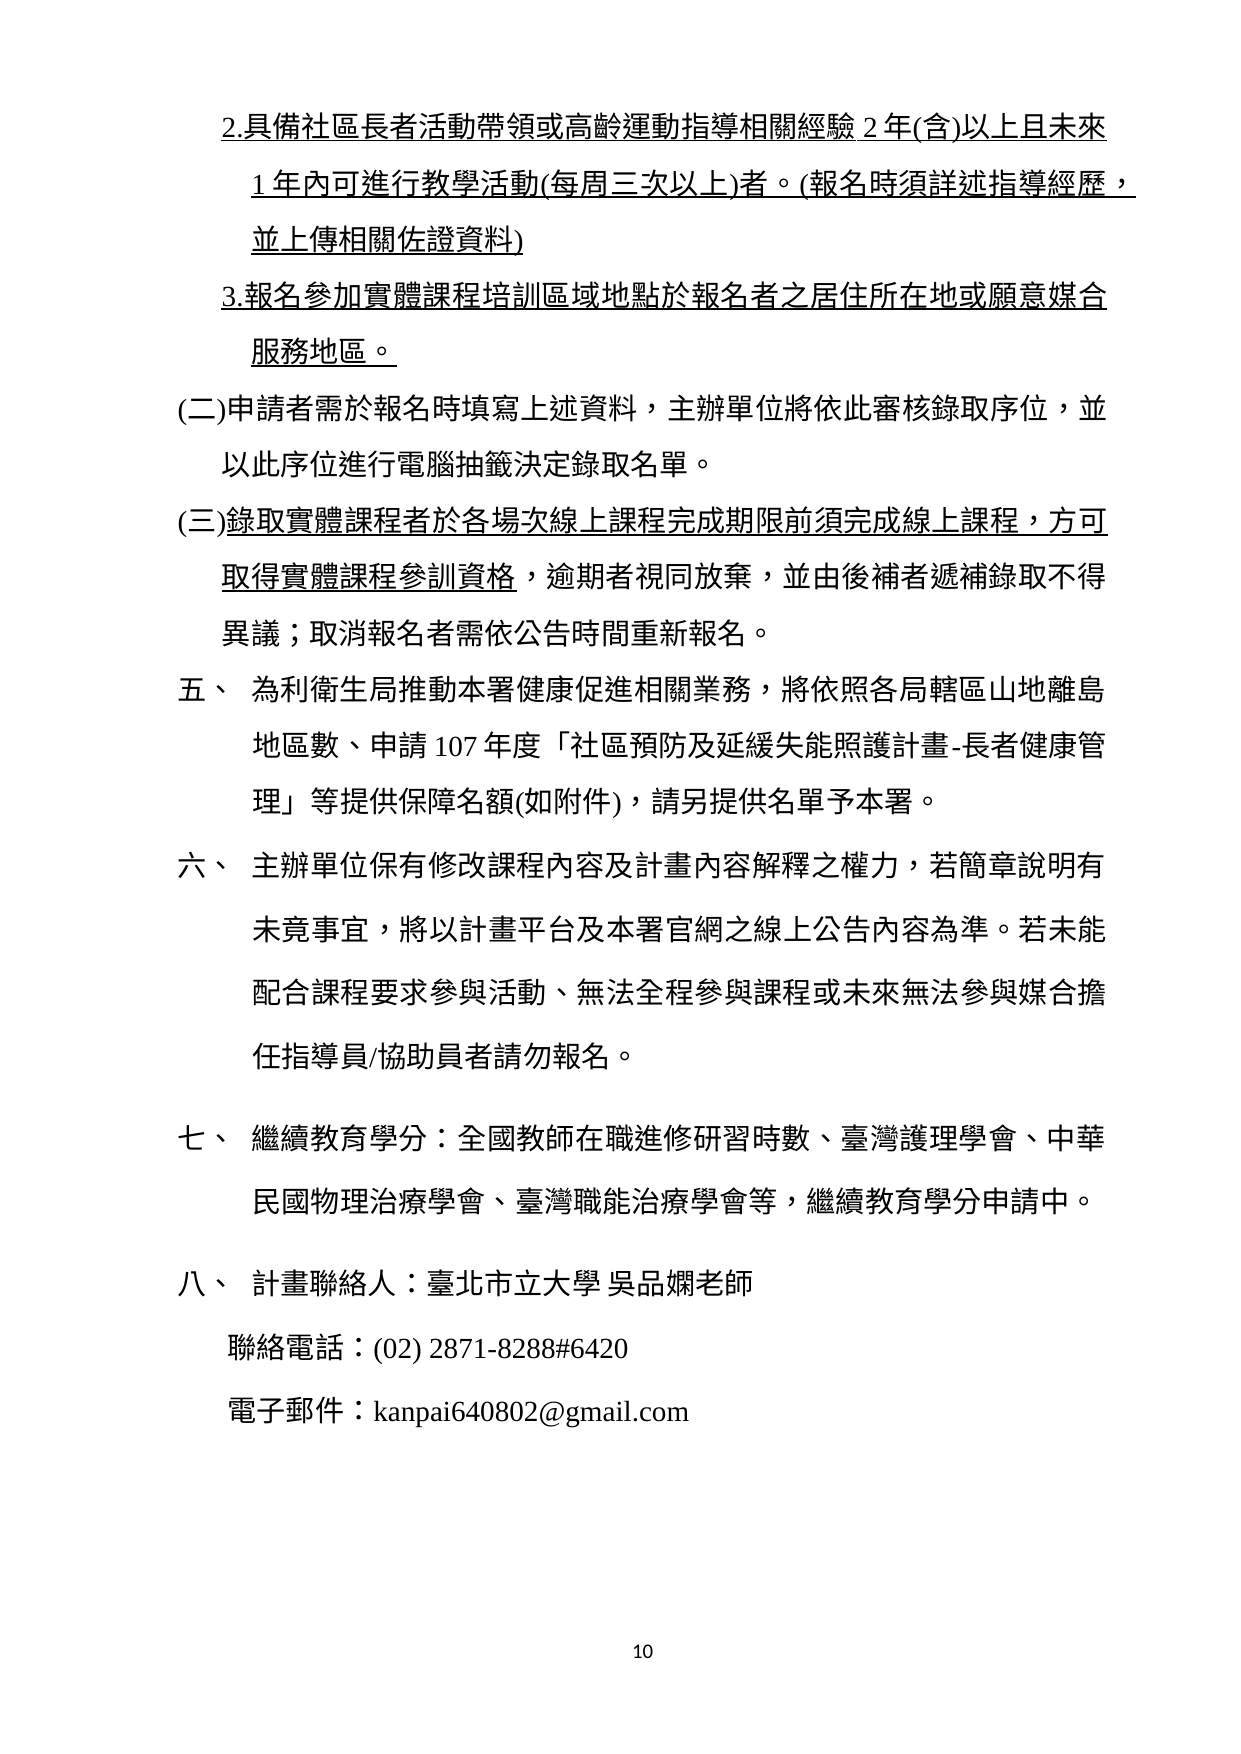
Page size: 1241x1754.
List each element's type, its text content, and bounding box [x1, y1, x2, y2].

list 主辦單位保有修改課程內容及計畫內容解釋之權力，若簡章說明有未竟事宜，將以計畫平台及本署官網之線上公告內容為準。若未能配合課程要求參與活動、無法全程參與課程或未來無法參與媒合擔任指導員/協助員者請勿報名。 [177, 843, 1107, 1075]
list 3.報名參加實體課程培訓區域地點於報名者之居住所在地或願意媒合服務地區。 [221, 262, 1107, 308]
text (二)申請者需於報名時填寫上述資料，主辦單位將依此審核錄取序位，並以此序位進行電腦抽籤決定錄取名單。 [177, 374, 1107, 487]
list 為利衛生局推動本署健康促進相關業務，將依照各局轄區山地離島地區數、申請107年度「社區預防及延緩失能照護計畫-長者健康管理」等提供保障名額(如附件)，請另提供名單予本署。 [177, 655, 1107, 824]
list 繼續教育學分：全國教師在職進修研習時數、臺灣護理學會、中華民國物理治療學會、臺灣職能治療學會等，繼續教育學分申請中。 [177, 1115, 1107, 1221]
list 2.具備社區長者活動帶領或高齡運動指導相關經驗2年(含)以上且未來1年內可進行教學活動(每周三次以上)者。(報名時須詳述指導經歷，並上傳相關佐證資料) [221, 93, 1107, 262]
text 電子郵件：kanpai640802@gmail.com [227, 1388, 1107, 1430]
list 計畫聯絡人：臺北市立大學 吳品嫻老師 [177, 1261, 1107, 1303]
list 3.報名參加實體課程培訓區域地點於報名者之居住所在地或願意媒合服務地區。 [221, 310, 1107, 374]
text 聯絡電話：(02) 2871-8288#6420 [227, 1324, 1107, 1367]
text (三)錄取實體課程者於各場次線上課程完成期限前須完成線上課程，方可取得實體課程參訓資格，逾期者視同放棄，並由後補者遞補錄取不得異議；取消報名者需依公告時間重新報名。 [177, 487, 1107, 655]
